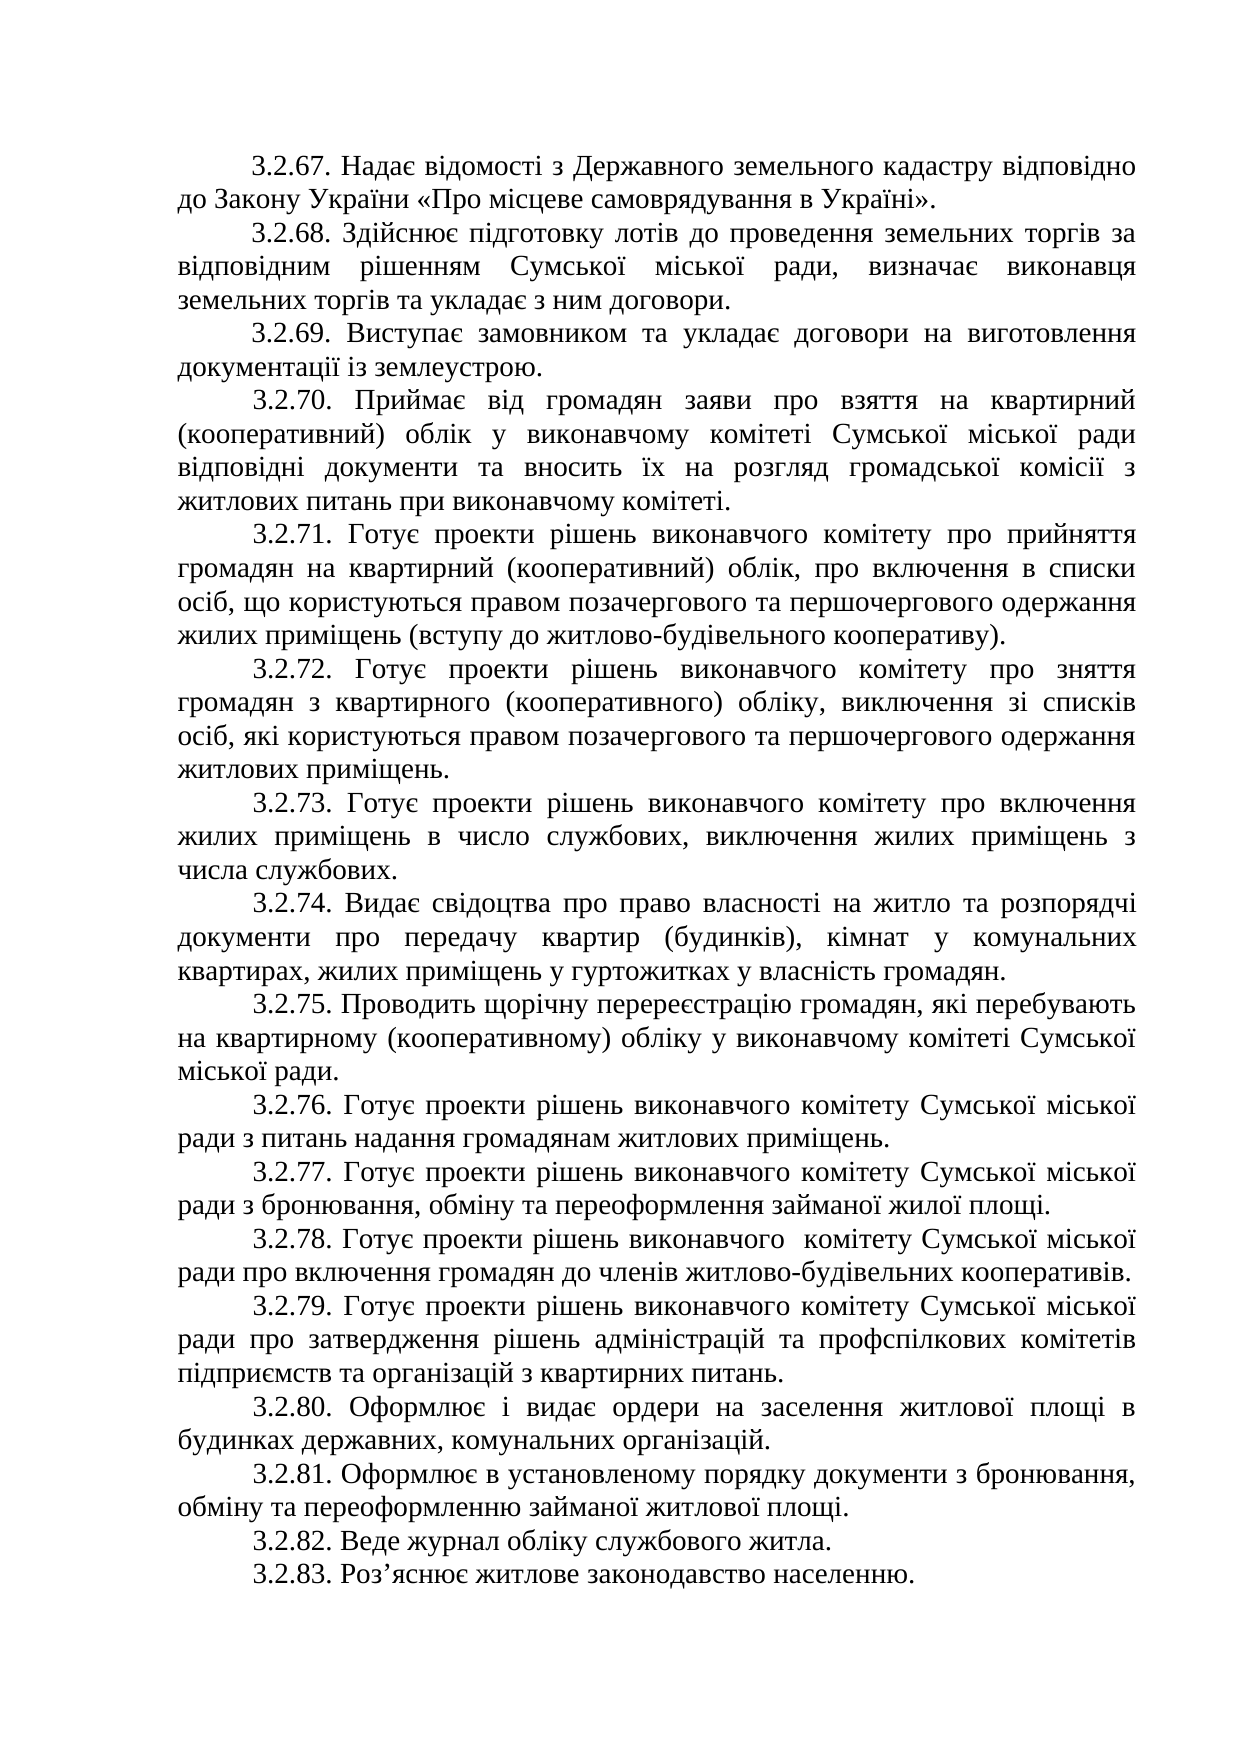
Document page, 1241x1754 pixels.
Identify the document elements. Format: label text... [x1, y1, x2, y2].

text 3.2.76. Готує проекти рішень виконавчого комітету Сумської міської ради з питань надання громадянам житлових приміщень. [177, 1087, 1137, 1154]
text 3.2.81. Оформлює в установленому порядку документи з бронювання, обміну та переоформленню займаної житлової площі. [177, 1456, 1137, 1523]
text 3.2.73. Готує проекти рішень виконавчого комітету про включення жилих приміщень в число службових, виключення жилих приміщень з числа службових. [177, 785, 1137, 886]
text 3.2.70. Приймає від громадян заяви про взяття на квартирний (кооперативний) облік у виконавчому комітеті Сумської міської ради відповідні документи та вносить їх на розгляд громадської комісії з житлових питань при виконавчому комітеті. [177, 382, 1137, 517]
text 3.2.67. Надає відомості з Державного земельного кадастру відповідно до Закону України «Про місцеве самоврядування в Україні». [177, 148, 1137, 215]
text 3.2.82. Веде журнал обліку службового житла. [177, 1523, 1137, 1556]
text 3.2.71. Готує проекти рішень виконавчого комітету про прийняття громадян на квартирний (кооперативний) облік, про включення в списки осіб, що користуються правом позачергового та першочергового одержання жилих приміщень (вступу до житлово-будівельного кооперативу). [177, 517, 1137, 651]
text 3.2.75. Проводить щорічну перереєстрацію громадян, які перебувають на квартирному (кооперативному) обліку у виконавчому комітеті Сумської міської ради. [177, 986, 1137, 1087]
text 3.2.68. Здійснює підготовку лотів до проведення земельних торгів за відповідним рішенням Сумської міської ради, визначає виконавця земельних торгів та укладає з ним договори. [177, 215, 1137, 315]
text 3.2.72. Готує проекти рішень виконавчого комітету про зняття громадян з квартирного (кооперативного) обліку, виключення зі списків осіб, які користуються правом позачергового та першочергового одержання житлових приміщень. [177, 651, 1137, 785]
text 3.2.79. Готує проекти рішень виконавчого комітету Сумської міської ради про затвердження рішень адміністрацій та профспілкових комітетів підприємств та організацій з квартирних питань. [177, 1288, 1137, 1389]
text 3.2.83. Роз’яснює житлове законодавство населенню. [177, 1556, 1137, 1590]
text 3.2.77. Готує проекти рішень виконавчого комітету Сумської міської ради з бронювання, обміну та переоформлення займаної жилої площі. [177, 1154, 1137, 1221]
text 3.2.80. Оформлює і видає ордери на заселення житлової площі в будинках державних, комунальних організацій. [177, 1389, 1137, 1456]
text 3.2.69. Виступає замовником та укладає договори на виготовлення документації із землеустрою. [177, 315, 1137, 382]
text 3.2.78. Готує проекти рішень виконавчого комітету Сумської міської ради про включення громадян до членів житлово-будівельних кооперативів. [177, 1221, 1137, 1288]
text 3.2.74. Видає свідоцтва про право власності на житло та розпорядчі документи про передачу квартир (будинків), кімнат у комунальних квартирах, жилих приміщень у гуртожитках у власність громадян. [177, 886, 1137, 986]
